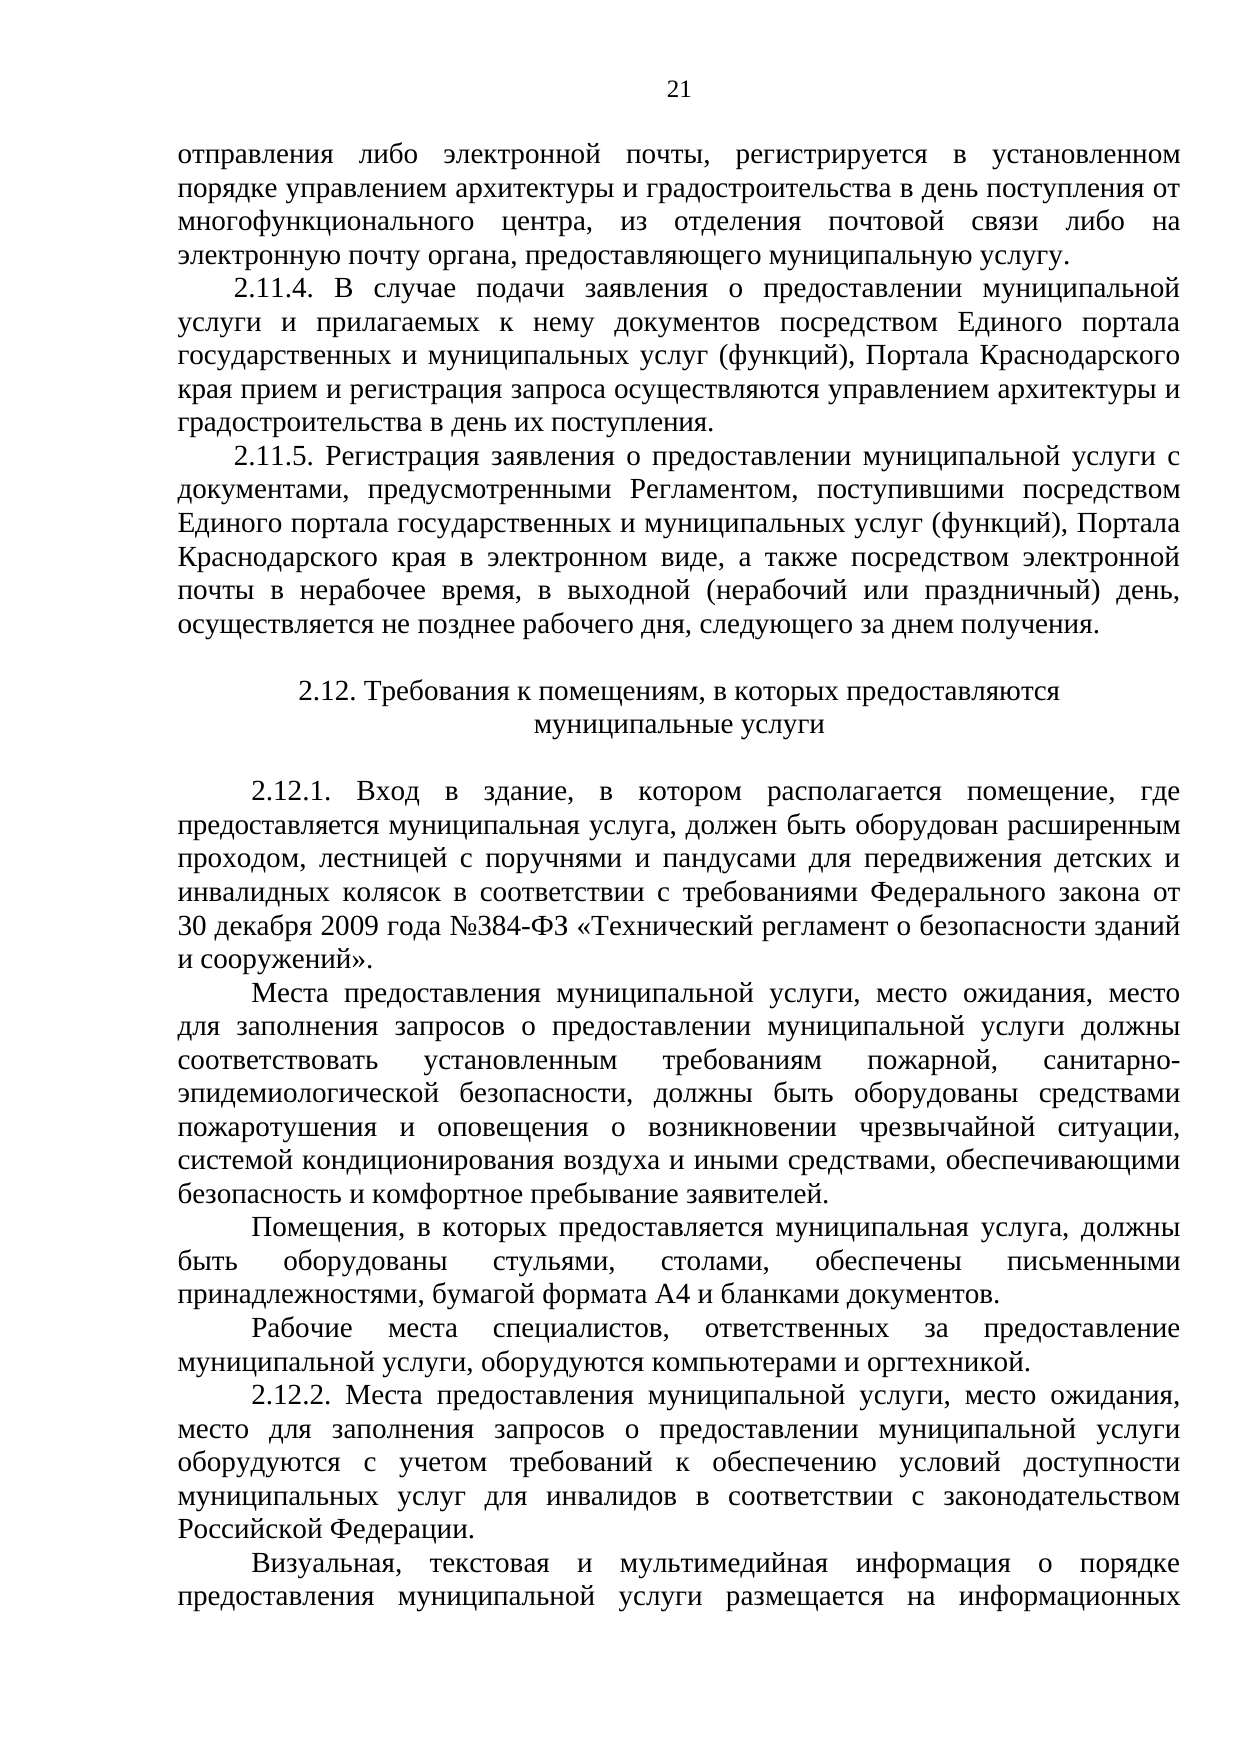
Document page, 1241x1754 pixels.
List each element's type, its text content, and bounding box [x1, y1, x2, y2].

text Рабочие места специалистов, ответственных за предоставление муниципальной услуги, оборудуются компьютерами и оргтехникой. [177, 1310, 1181, 1377]
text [177, 136, 1181, 270]
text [177, 1545, 1181, 1612]
text Места предоставления муниципальной услуги, место ожидания, место для заполнения запросов о предоставлении муниципальной услуги должны соответствовать установленным требованиям пожарной, санитарно-эпидемиологической безопасности, должны быть оборудованы средствами пожаротушения и оповещения о возникновении чрезвычайной ситуации, системой кондиционирования воздуха и иными средствами, обеспечивающими безопасность и комфортное пребывание заявителей. [177, 975, 1181, 1209]
text муниципальные услуги [236, 706, 1122, 740]
text 2.12. Требования к помещениям, в которых предоставляются [236, 673, 1122, 706]
text 2.11.4. В случае подачи заявления о предоставлении муниципальной услуги и прилагаемых к нему документов посредством Единого портала государственных и муниципальных услуг (функций), Портала Краснодарского края прием и регистрация запроса осуществляются управлением архитектуры и градостроительства в день их поступления. [177, 270, 1181, 438]
text 2.11.5. Регистрация заявления о предоставлении муниципальной услуги с документами, предусмотренными Регламентом, поступившими посредством Единого портала государственных и муниципальных услуг (функций), Портала Краснодарского края в электронном виде, а также посредством электронной почты в нерабочее время, в выходной (нерабочий или праздничный) день, осуществляется не позднее рабочего дня, следующего за днем получения. [177, 438, 1181, 639]
text 2.12.2. Места предоставления муниципальной услуги, место ожидания, место для заполнения запросов о предоставлении муниципальной услуги оборудуются с учетом требований к обеспечению условий доступности муниципальных услуг для инвалидов в соответствии с законодательством Российской Федерации. [177, 1377, 1181, 1545]
text 2.12.1. Вход в здание, в котором располагается помещение, где предоставляется муниципальная услуга, должен быть оборудован расширенным проходом, лестницей с поручнями и пандусами для передвижения детских и инвалидных колясок в соответствии с требованиями Федерального закона от 30 декабря 2009 года №384-ФЗ «Технический регламент о безопасности зданий и сооружений». [177, 773, 1181, 975]
text Помещения, в которых предоставляется муниципальная услуга, должны быть оборудованы стульями, столами, обеспечены письменными принадлежностями, бумагой формата A4 и бланками документов. [177, 1209, 1181, 1310]
